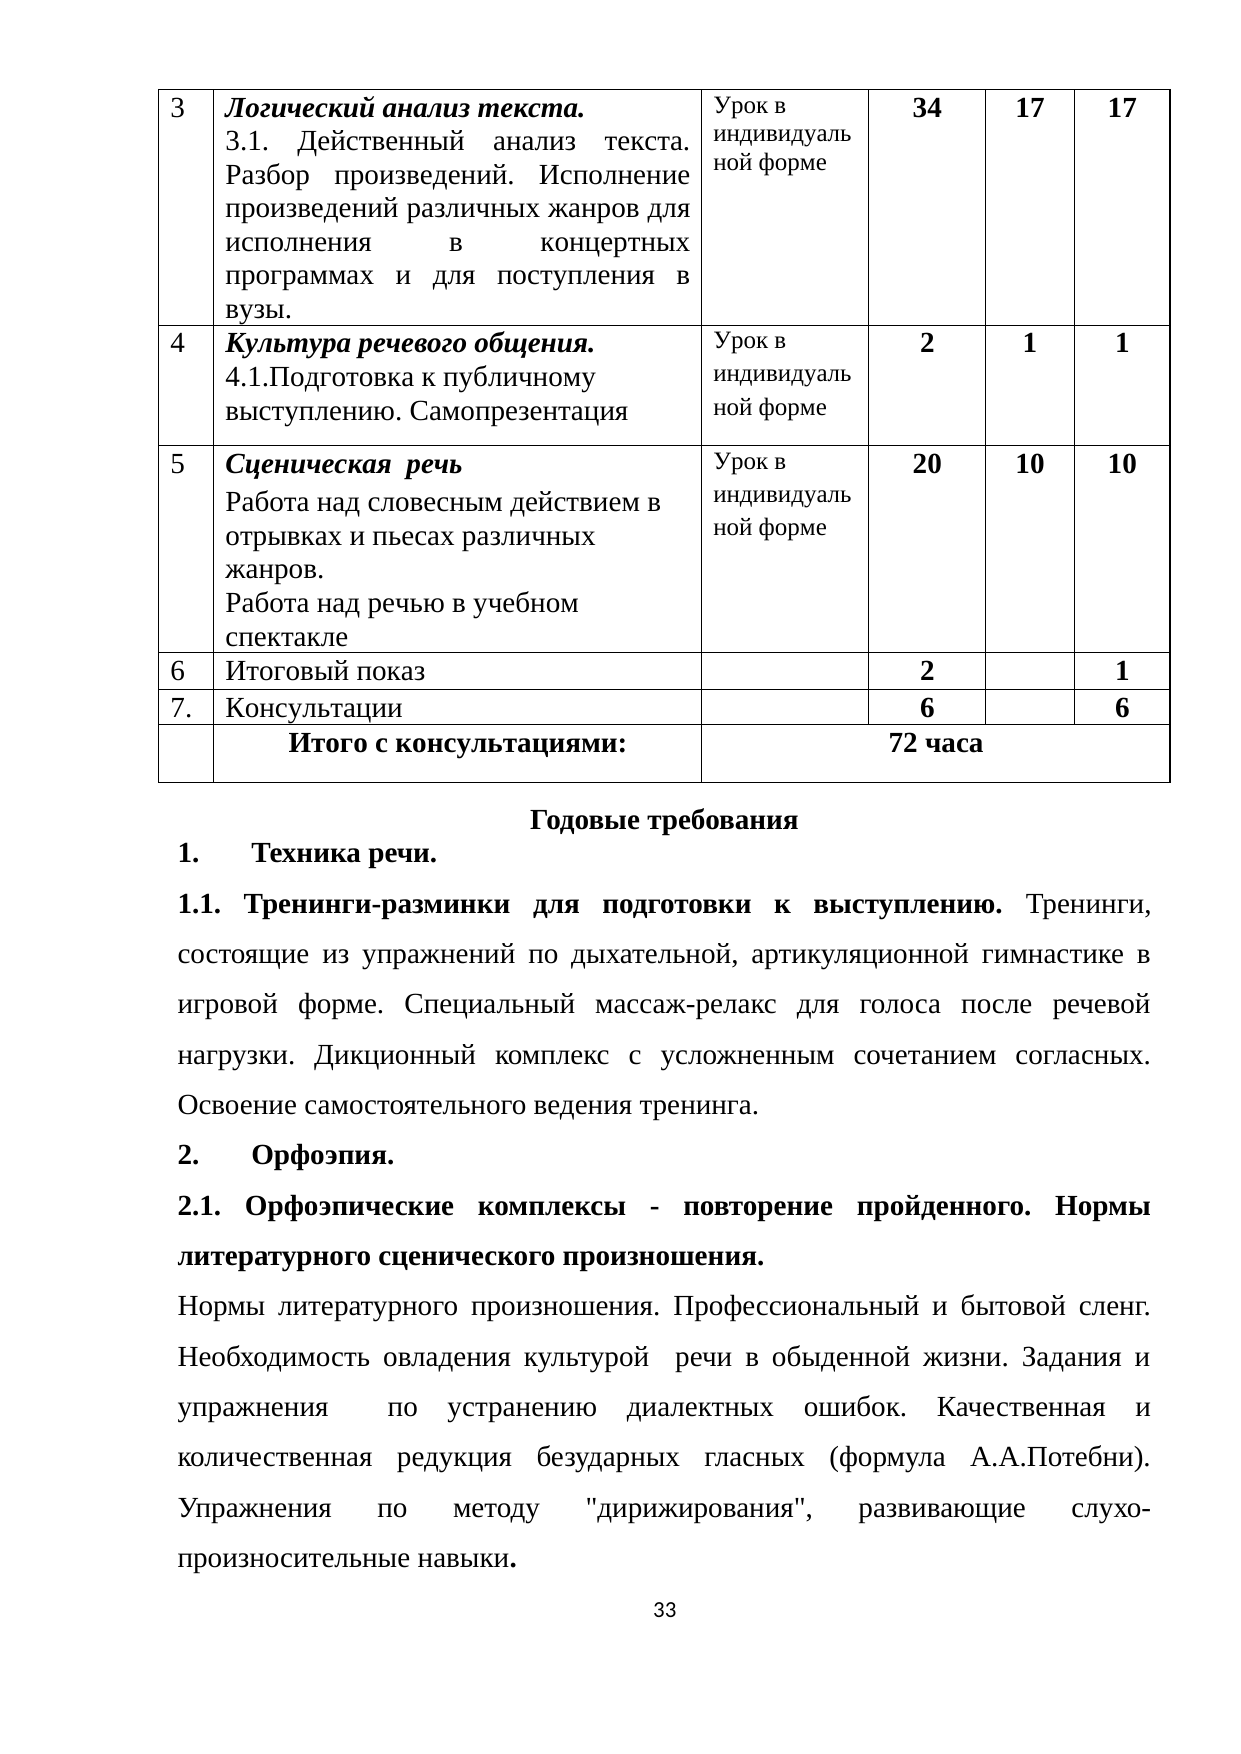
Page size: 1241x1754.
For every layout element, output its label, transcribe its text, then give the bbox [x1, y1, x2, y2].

table_cell 17 [1075, 90, 1169, 324]
table_cell 5 [159, 446, 213, 652]
text 2. Орфоэпия. [177, 1137, 1152, 1171]
table_cell 1 [986, 326, 1074, 445]
table_cell 6 [869, 690, 985, 724]
table_cell 10 [1075, 446, 1169, 652]
text Нормы литературного произношения. Профессиональный и бытовой сленг. Необходимость овладения культурой речи в обыденной жизни. Задания и упражнения по устранению диалектных ошибок. Качественная и количественная редукция безударных гласных (формула А.А.Потебни). Упражнения по методу "дирижирования", развивающие слухо-произносительные навыки. [177, 1288, 1152, 1573]
table_cell 2 [869, 326, 985, 445]
table_cell 3 [159, 90, 213, 324]
table_cell [702, 690, 868, 724]
table_cell Консультации [214, 690, 701, 724]
table_cell [159, 725, 213, 782]
text 1. Техника речи. [177, 836, 1152, 869]
table_cell Урок в индивидуальной форме [702, 326, 868, 445]
table_cell 20 [869, 446, 985, 652]
table_cell 4 [159, 326, 213, 445]
table_cell 6 [159, 653, 213, 689]
table_cell Урок в индивидуальной форме [702, 446, 868, 652]
table_cell 1 [1075, 326, 1169, 445]
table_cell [702, 90, 868, 324]
table_cell 7. [159, 690, 213, 724]
text 2.1. Орфоэпические комплексы - повторение пройденного. Нормы литературного сценического произношения. [177, 1188, 1152, 1272]
table_cell 17 [986, 90, 1074, 324]
table_cell [986, 690, 1074, 724]
table_cell [986, 653, 1074, 689]
table_cell 72 часа [702, 725, 1169, 782]
table_cell Культура речевого общения. 4.1.Подготовка к публичному выступлению. Самопрезентация [214, 326, 701, 445]
table_cell 2 [869, 653, 985, 689]
table_cell Сценическая речь Работа над словесным действием в отрывках и пьесах различных жанров. Работа над речью в учебном спектакле [214, 446, 701, 652]
table_cell Логический анализ текста. 3.1. Действенный анализ текста. Разбор произведений. Исполнение произведений различных жанров для исполнения в концертных программах и для поступления в вузы. [214, 90, 701, 324]
table_cell 10 [986, 446, 1074, 652]
table_cell Итоговый показ [214, 653, 701, 689]
table_cell 34 [869, 90, 985, 324]
table_cell 6 [1075, 690, 1169, 724]
text Годовые требования [177, 802, 1152, 836]
table_cell Итого с консультациями: [214, 725, 701, 782]
text 1.1. Тренинги-разминки для подготовки к выступлению. Тренинги, состоящие из упражнений по дыхательной, артикуляционной гимнастике в игровой форме. Специальный массаж-релакс для голоса после речевой нагрузки. Дикционный комплекс с усложненным сочетанием согласных. Освоение самостоятельного ведения тренинга. [177, 886, 1152, 1121]
table_cell 1 [1075, 653, 1169, 689]
table_cell [702, 653, 868, 689]
